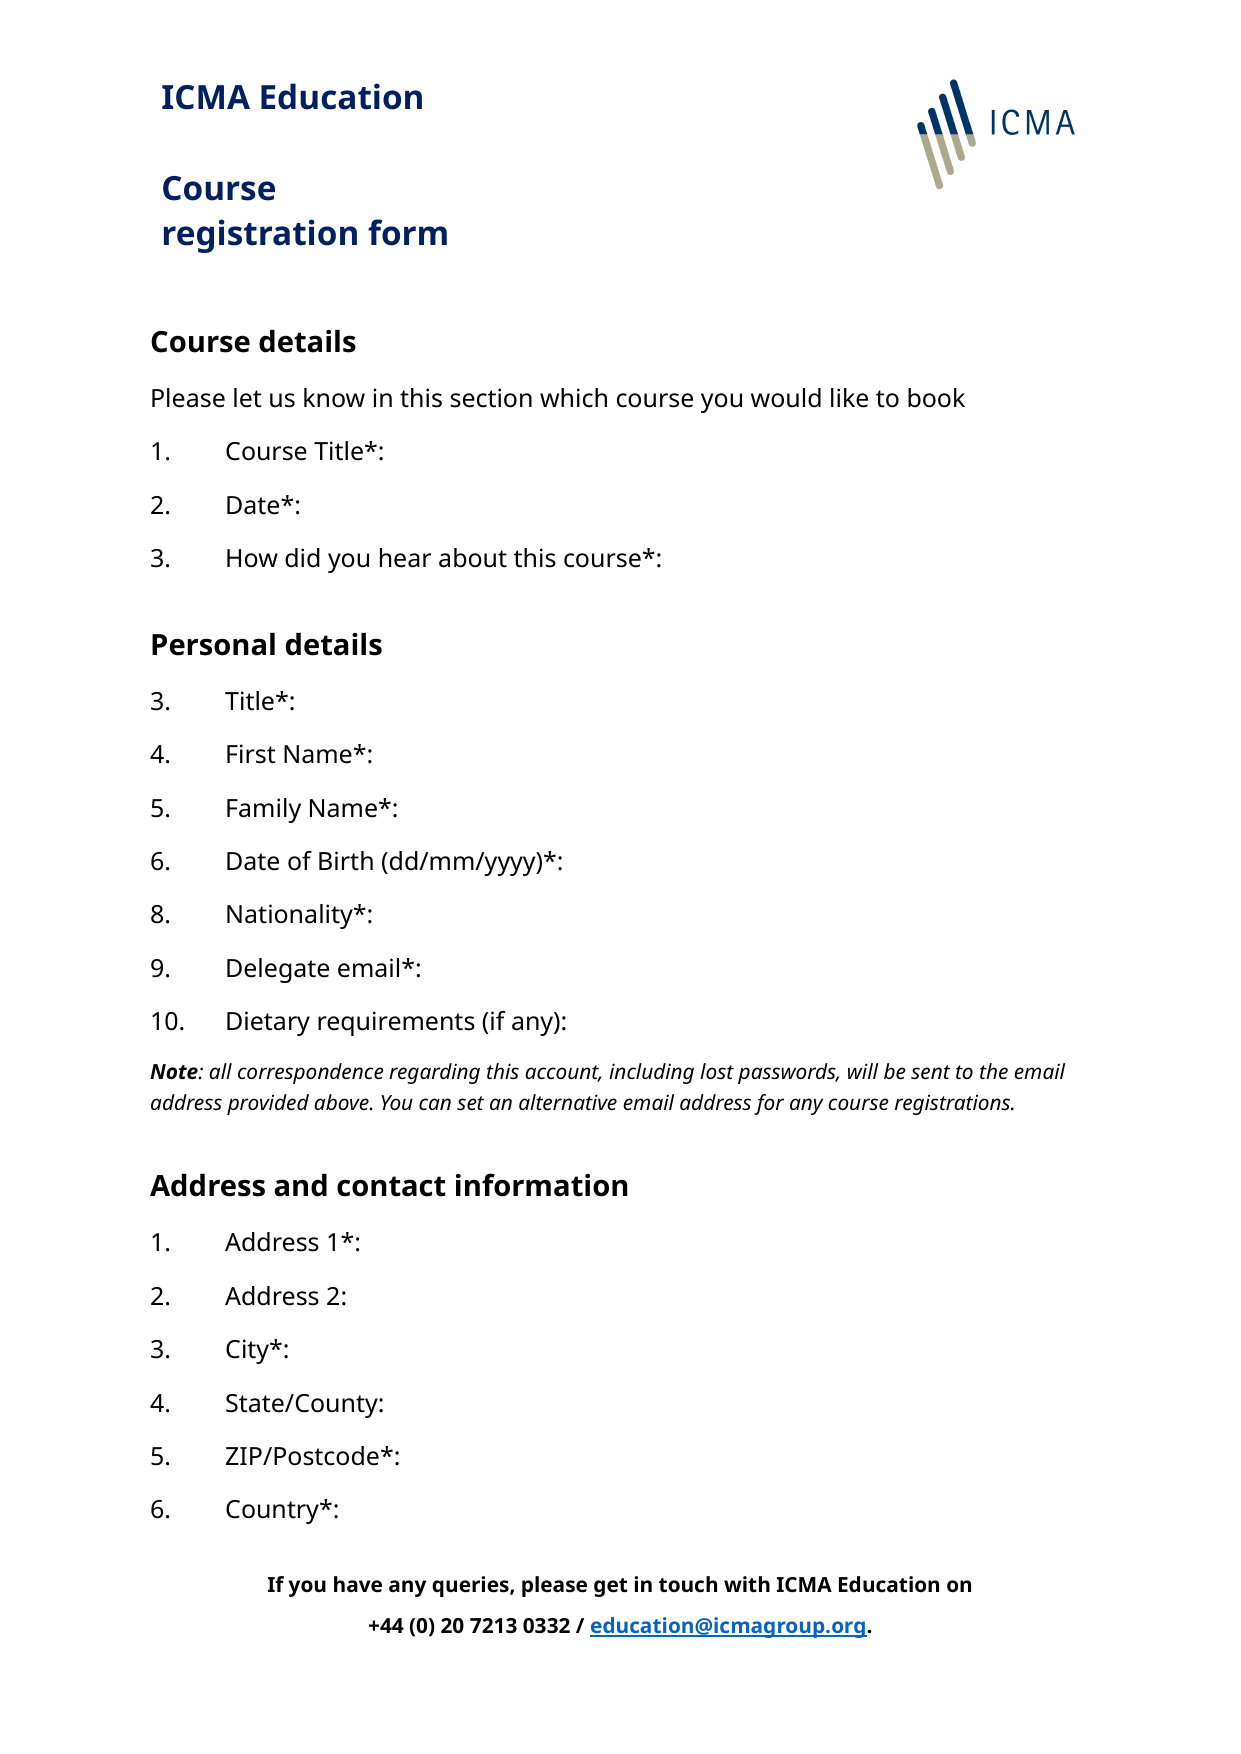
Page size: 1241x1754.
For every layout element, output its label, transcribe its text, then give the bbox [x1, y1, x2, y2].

text 9. Delegate email*: [150, 951, 1090, 984]
text 5. Family Name*: [150, 790, 1090, 824]
text 8. Nationality*: [150, 897, 1090, 931]
text 3. How did you hear about this course*: [150, 541, 1090, 605]
text 2. Address 2: [150, 1278, 1090, 1312]
text Personal details [150, 624, 1090, 663]
text 3. Title*: [150, 683, 1090, 717]
text 4. First Name*: [150, 737, 1090, 771]
text Address and contact information [150, 1166, 1090, 1205]
text 10. Dietary requirements (if any): [150, 1004, 1090, 1038]
text 6. Country*: [150, 1492, 1090, 1526]
text 5. ZIP/Postcode*: [150, 1439, 1090, 1473]
picture [915, 73, 1078, 190]
text Course details [150, 321, 1090, 361]
text 1. Address 1*: [150, 1225, 1090, 1259]
text 3. City*: [150, 1332, 1090, 1366]
text 2. Date*: [150, 487, 1090, 521]
text 6. Date of Birth (dd/mm/yyyy)*: [150, 844, 1090, 878]
text Please let us know in this section which course you would like to book [150, 380, 1090, 414]
text Note: all correspondence regarding this account, including lost passwords, will be sent to the email address provided above. You can set an alternative email address for any course registrations. [150, 1057, 1090, 1147]
text 4. State/County: [150, 1385, 1090, 1419]
text 1. Course Title*: [150, 434, 1090, 468]
